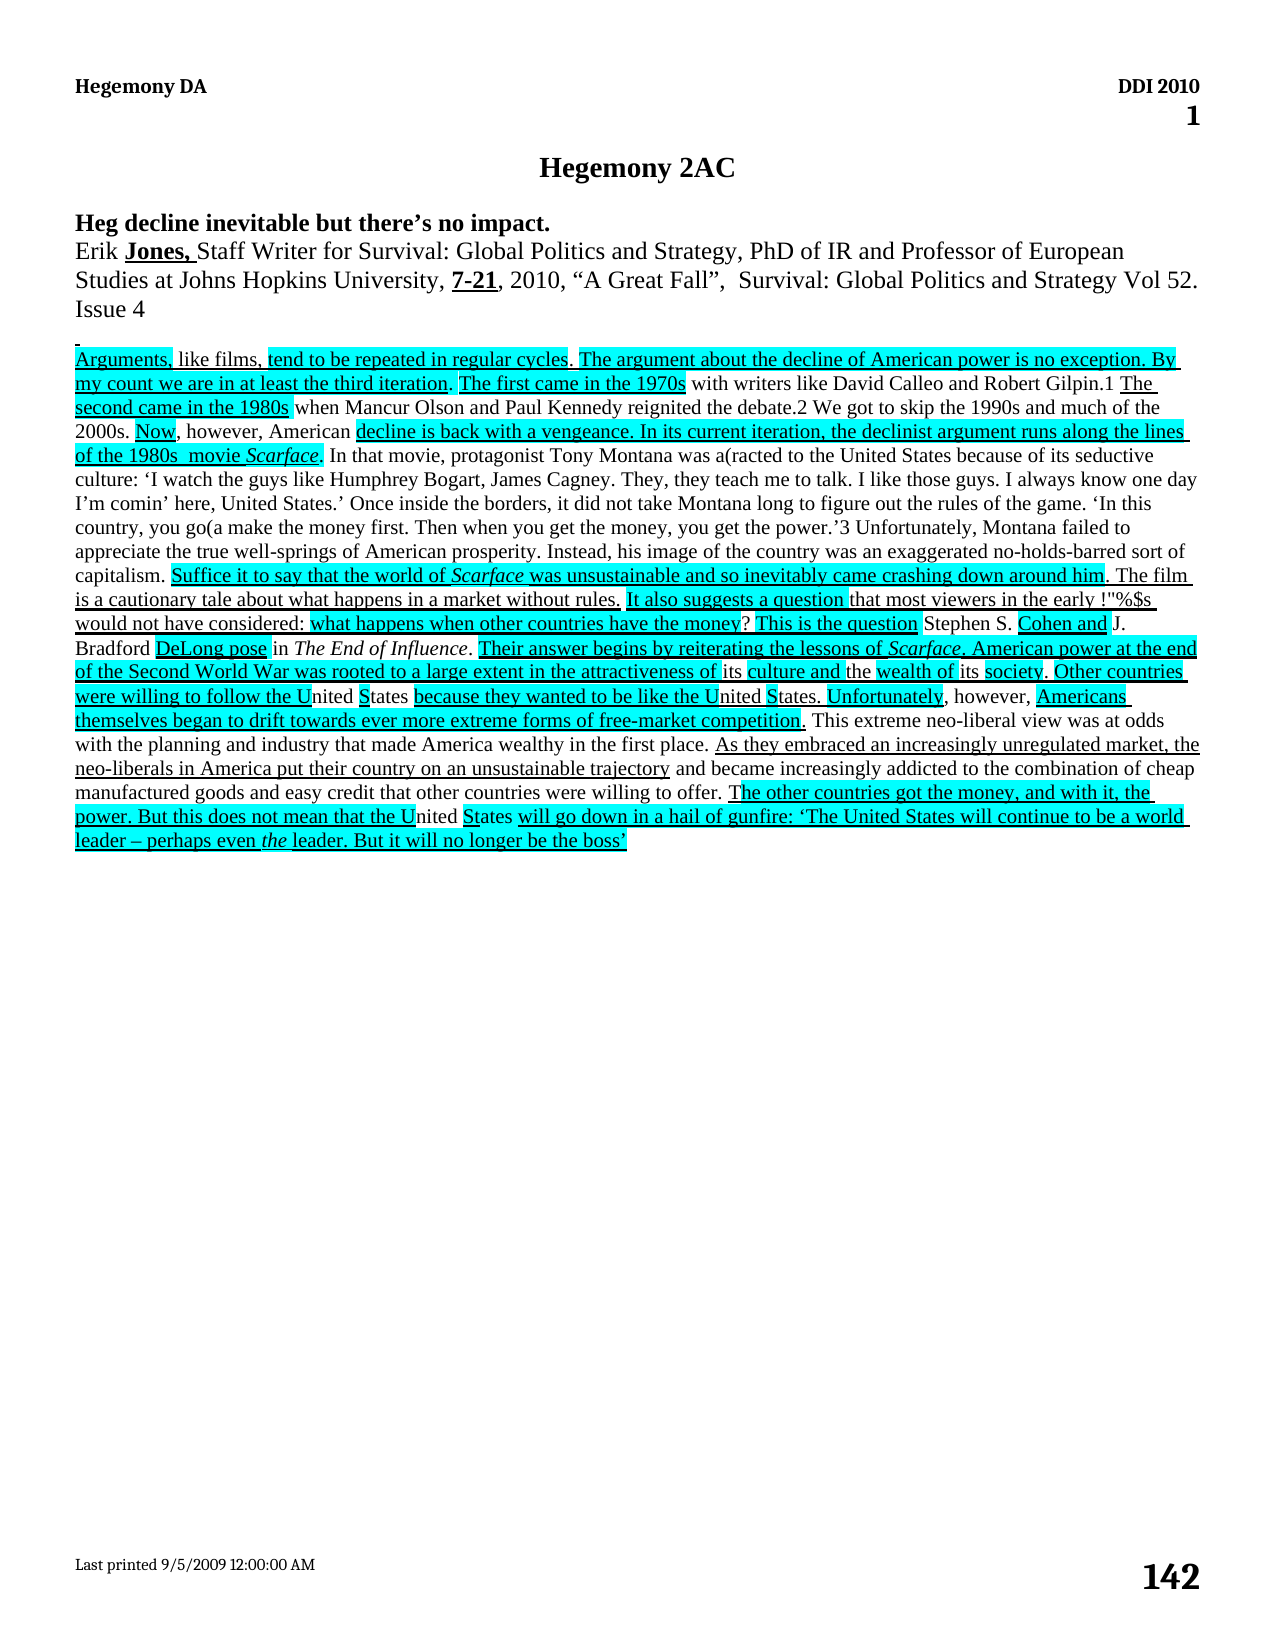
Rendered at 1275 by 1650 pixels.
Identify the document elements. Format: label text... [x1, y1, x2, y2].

subtitle Hegemony 2AC [75, 150, 1200, 183]
text Arguments, like films, tend to be repeated in regular cycles. The argument about the decline of American power is no exception. By my count we are in at least the third iteration. The first came in the 1970s with writers like David Calleo and Robert Gilpin.1 The second came in the 1980s when Mancur Olson and Paul Kennedy reignited the debate.2 We got to skip the 1990s and much of the 2000s. Now, however, American decline is back with a vengeance. In its current iteration, the declinist argument runs along the lines of the 1980s movie Scarface. In that movie, protagonist Tony Montana was a(racted to the United States because of its seductive culture: ‘I watch the guys like Humphrey Bogart, James Cagney. They, they teach me to talk. I like those guys. I always know one day I’m comin’ here, United States.’ Once inside the borders, it did not take Montana long to figure out the rules of the game. ‘In this country, you go(a make the money first. Then when you get the money, you get the power.’3 Unfortunately, Montana failed to appreciate the true well-springs of American prosperity. Instead, his image of the country was an exaggerated no-holds-barred sort of capitalism. Suffice it to say that the world of Scarface was unsustainable and so inevitably came crashing down around him. The film is a cautionary tale about what happens in a market without rules. It also suggests a question that most viewers in the early !"%$s would not have considered: what happens when other countries have the money? This is the question Stephen S. Cohen and J. Bradford DeLong pose in The End of Influence. Their answer begins by reiterating the lessons of Scarface. American power at the end of the Second World War was rooted to a large extent in the attractiveness of its culture and the wealth of its society. Other countries were willing to follow the United States because they wanted to be like the United States. Unfortunately, however, Americans themselves began to drift towards ever more extreme forms of free-market competition. This extreme neo-liberal view was at odds with the planning and industry that made America wealthy in the first place. As they embraced an increasingly unregulated market, the neo-liberals in America put their country on an unsustainable trajectory and became increasingly addicted to the combination of cheap manufactured goods and easy credit that other countries were willing to offer. The other countries got the money, and with it, the power. But this does not mean that the United States will go down in a hail of gunfire: ‘The United States will continue to be a world leader – perhaps even the leader. But it will no longer be the boss’ [75, 347, 1200, 852]
text Heg decline inevitable but there’s no impact. [75, 208, 1200, 236]
text Erik Jones, Staff Writer for Survival: Global Politics and Strategy, PhD of IR and Professor of European Studies at Johns Hopkins University, 7-21, 2010, “A Great Fall”, Survival: Global Politics and Strategy Vol 52. Issue 4 [75, 236, 1200, 323]
